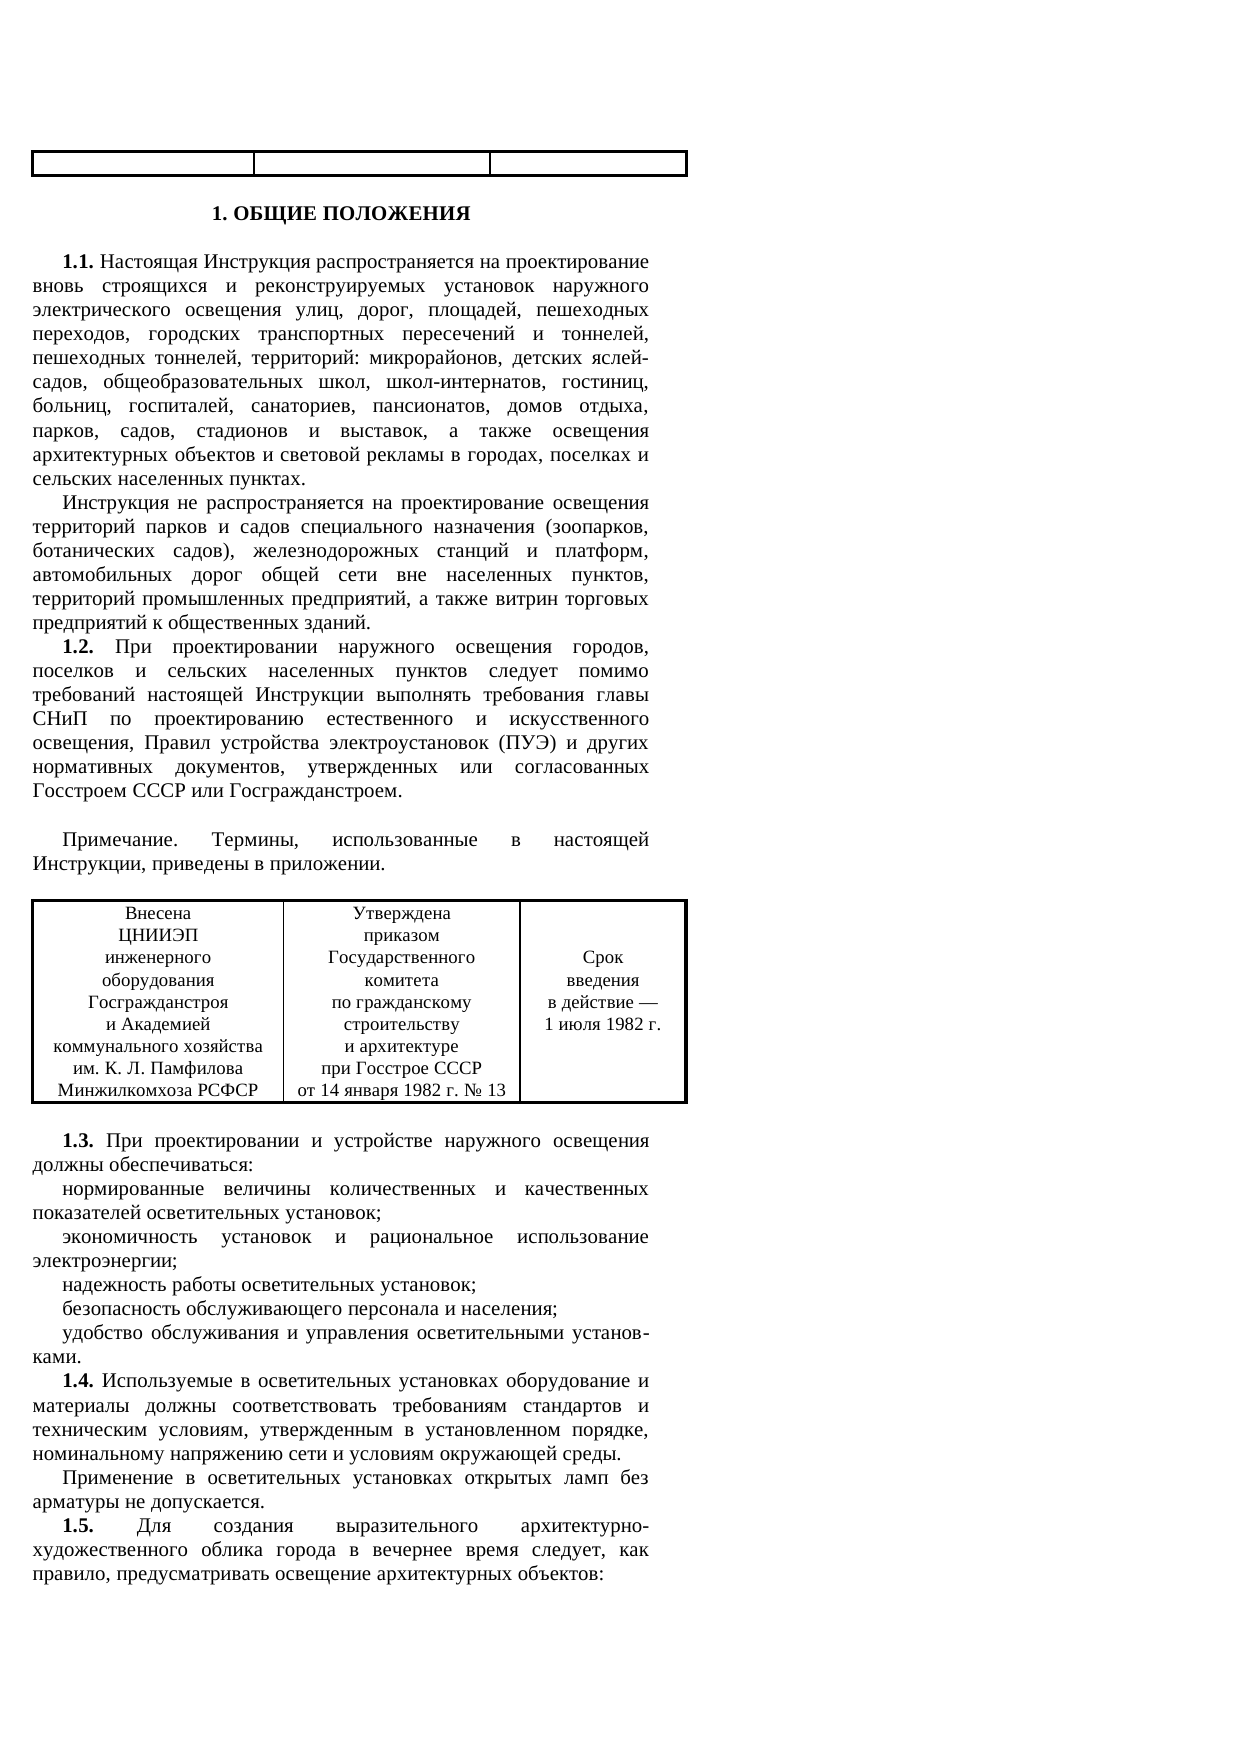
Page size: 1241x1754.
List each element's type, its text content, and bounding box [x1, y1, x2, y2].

text Инструкция не распространяется на проектирование освещения территорий парков и садов специального назначения (зоопарков, ботанических садов), железнодорожных станций и платформ, автомобильных дорог общей сети вне населенных пунктов, территорий промышленных предприятий, а также витрин торговых предприятий к общественных зданий. [32, 489, 649, 634]
text Примечание. Термины, использованные в настоящей Инструкции, приведены в приложении. [32, 826, 649, 874]
text надежность работы осветительных установок; [32, 1272, 649, 1296]
table_header Срок введения в действие — 1 июля 1982 г. [521, 902, 684, 1101]
text Применение в осветительных установках открытых ламп без арматуры не допускается. [32, 1464, 649, 1513]
text экономичность установок и рациональное использование электроэнергии; [32, 1224, 649, 1272]
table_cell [34, 153, 253, 174]
text 1.3. При проектировании и устройстве наружного освещения должны обеспечиваться: [32, 1128, 649, 1176]
text безопасность обслуживающего персонала и населения; [32, 1296, 649, 1320]
text 1.1. Настоящая Инструкция распространяется на проектирование вновь строящихся и реконструируемых установок наружного электрического освещения улиц, дорог, площадей, пешеходных переходов, городских транспортных пересечений и тоннелей, пешеходных тоннелей, территорий: микрорайонов, детских яслей-садов, общеобразовательных школ, школ-интернатов, гостиниц, больниц, госпиталей, санаториев, пансионатов, домов отдыха, парков, садов, стадионов и выставок, а также освещения архитектурных объектов и световой рекламы в городах, поселках и сельских населенных пунктах. [32, 249, 649, 489]
text нормированные величины количественных и качественных показателей осветительных установок; [32, 1176, 649, 1224]
text 1.2. При проектировании наружного освещения городов, поселков и сельских населенных пунктов следует помимо требований настоящей Инструкции выполнять требования главы СНиП по проектированию естественного и искусственного освещения, Правил устройства электроустановок (ПУЭ) и других нормативных документов, утвержденных или согласованных Госстроем СССР или Госгражданстроем. [32, 634, 649, 802]
table_header Утверждена приказом Государственного комитета по гражданскому строительству и архитектуре при Госстрое СССР от 14 января 1982 г. № 13 [284, 902, 519, 1101]
text 1.4. Используемые в осветительных установках оборудование и материалы должны соответствовать требованиям стандартов и техническим условиям, утвержденным в установленном порядке, номинальному напряжению сети и условиям окружающей среды. [32, 1368, 649, 1464]
text 1.5. Для создания выразительного архитектурно-художественного облика города в вечернее время следует, как правило, предусматривать освещение архитектурных объектов: [32, 1513, 649, 1585]
table_header Внесена ЦНИИЭП инженерного оборудования Госгражданстроя и Академией коммунального хозяйства им. К. Л. Памфилова Минжилкомхоза РСФСР [34, 902, 283, 1101]
text удобство обслуживания и управления осветительными установками. [32, 1320, 649, 1368]
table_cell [255, 153, 489, 174]
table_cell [491, 153, 685, 174]
text 1. ОБЩИЕ ПОЛОЖЕНИЯ [32, 201, 649, 225]
